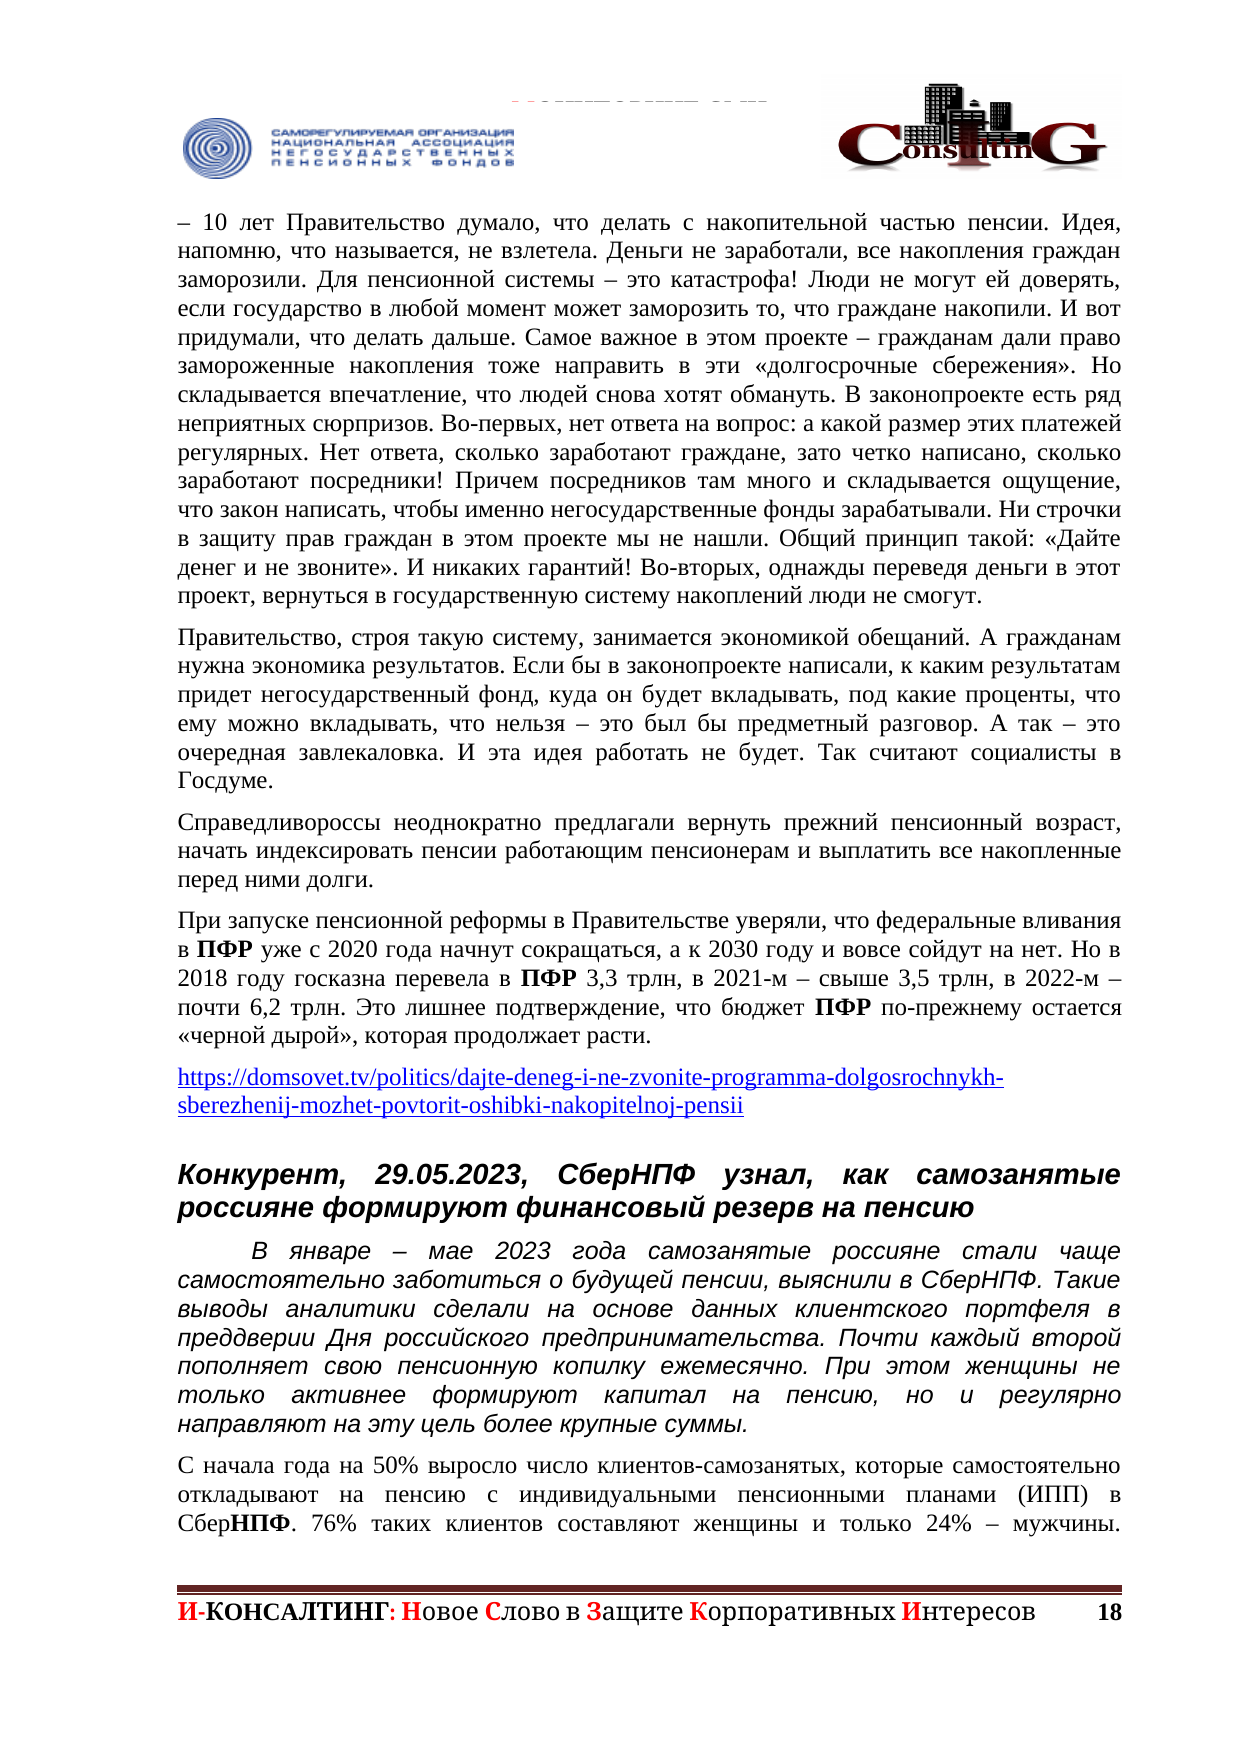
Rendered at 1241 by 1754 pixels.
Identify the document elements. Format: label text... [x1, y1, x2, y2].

picture [821, 73, 1122, 179]
picture [183, 118, 514, 179]
text – 10 лет Правительство думало, что делать с накопительной частью пенсии. Идея, напомню, что называется, не взлетела. Деньги не заработали, все накопления граждан заморозили. Для пенсионной системы – это катастрофа! Люди не могут ей доверять, если государство в любой момент может заморозить то, что граждане накопили. И вот придумали, что делать дальше. Самое важное в этом проекте – гражданам дали право замороженные накопления тоже направить в эти «долгосрочные сбережения». Но складывается впечатление, что людей снова хотят обмануть. В законопроекте есть ряд неприятных сюрпризов. Во-первых, нет ответа на вопрос: а какой размер этих платежей регулярных. Нет ответа, сколько заработают граждане, зато четко написано, сколько заработают посредники! Причем посредников там много и складывается ощущение, что закон написать, чтобы именно негосударственные фонды зарабатывали. Ни строчки в защиту прав граждан в этом проекте мы не нашли. Общий принцип такой: «Дайте денег и не звоните». И никаких гарантий! Во-вторых, однажды переведя деньги в этот проект, вернуться в государственную систему накоплений люди не смогут. [177, 207, 1122, 609]
subtitle В январе – мае 2023 года самозанятые россияне стали чаще самостоятельно заботиться о будущей пенсии, выяснили в СберНПФ. Такие выводы аналитики сделали на основе данных клиентского портфеля в преддверии Дня российского предпринимательства. Почти каждый второй пополняет свою пенсионную копилку ежемесячно. При этом женщины не только активнее формируют капитал на пенсию, но и регулярно направляют на эту цель более крупные суммы. [177, 1236, 1122, 1438]
subtitle Конкурент, 29.05.2023, СберНПФ узнал, как самозанятые россияне формируют финансовый резерв на пенсию [177, 1157, 1122, 1224]
text При запуске пенсионной реформы в Правительстве уверяли, что федеральные вливания в ПФР уже с 2020 года начнут сокращаться, а к 2030 году и вовсе сойдут на нет. Но в 2018 году госказна перевела в ПФР 3,3 трлн, в 2021-м – свыше 3,5 трлн, в 2022-м – почти 6,2 трлн. Это лишнее подтверждение, что бюджет ПФР по-прежнему остается «черной дырой», которая продолжает расти. [177, 906, 1122, 1049]
text Правительство, строя такую систему, занимается экономикой обещаний. А гражданам нужна экономика результатов. Если бы в законопроекте написали, к каким результатам придет негосударственный фонд, куда он будет вкладывать, под какие проценты, что ему можно вкладывать, что нельзя – это был бы предметный разговор. А так – это очередная завлекаловка. И эта идея работать не будет. Так считают социалисты в Госдуме. [177, 622, 1122, 794]
text Справедливороссы неоднократно предлагали вернуть прежний пенсионный возраст, начать индексировать пенсии работающим пенсионерам и выплатить все накопленные перед ними долги. [177, 807, 1122, 893]
text https://domsovet.tv/politics/dajte-deneg-i-ne-zvonite-programma-dolgosrochnykh-sberezhenij-mozhet-povtorit-oshibki-nakopitelnoj-pensii [177, 1062, 1122, 1119]
